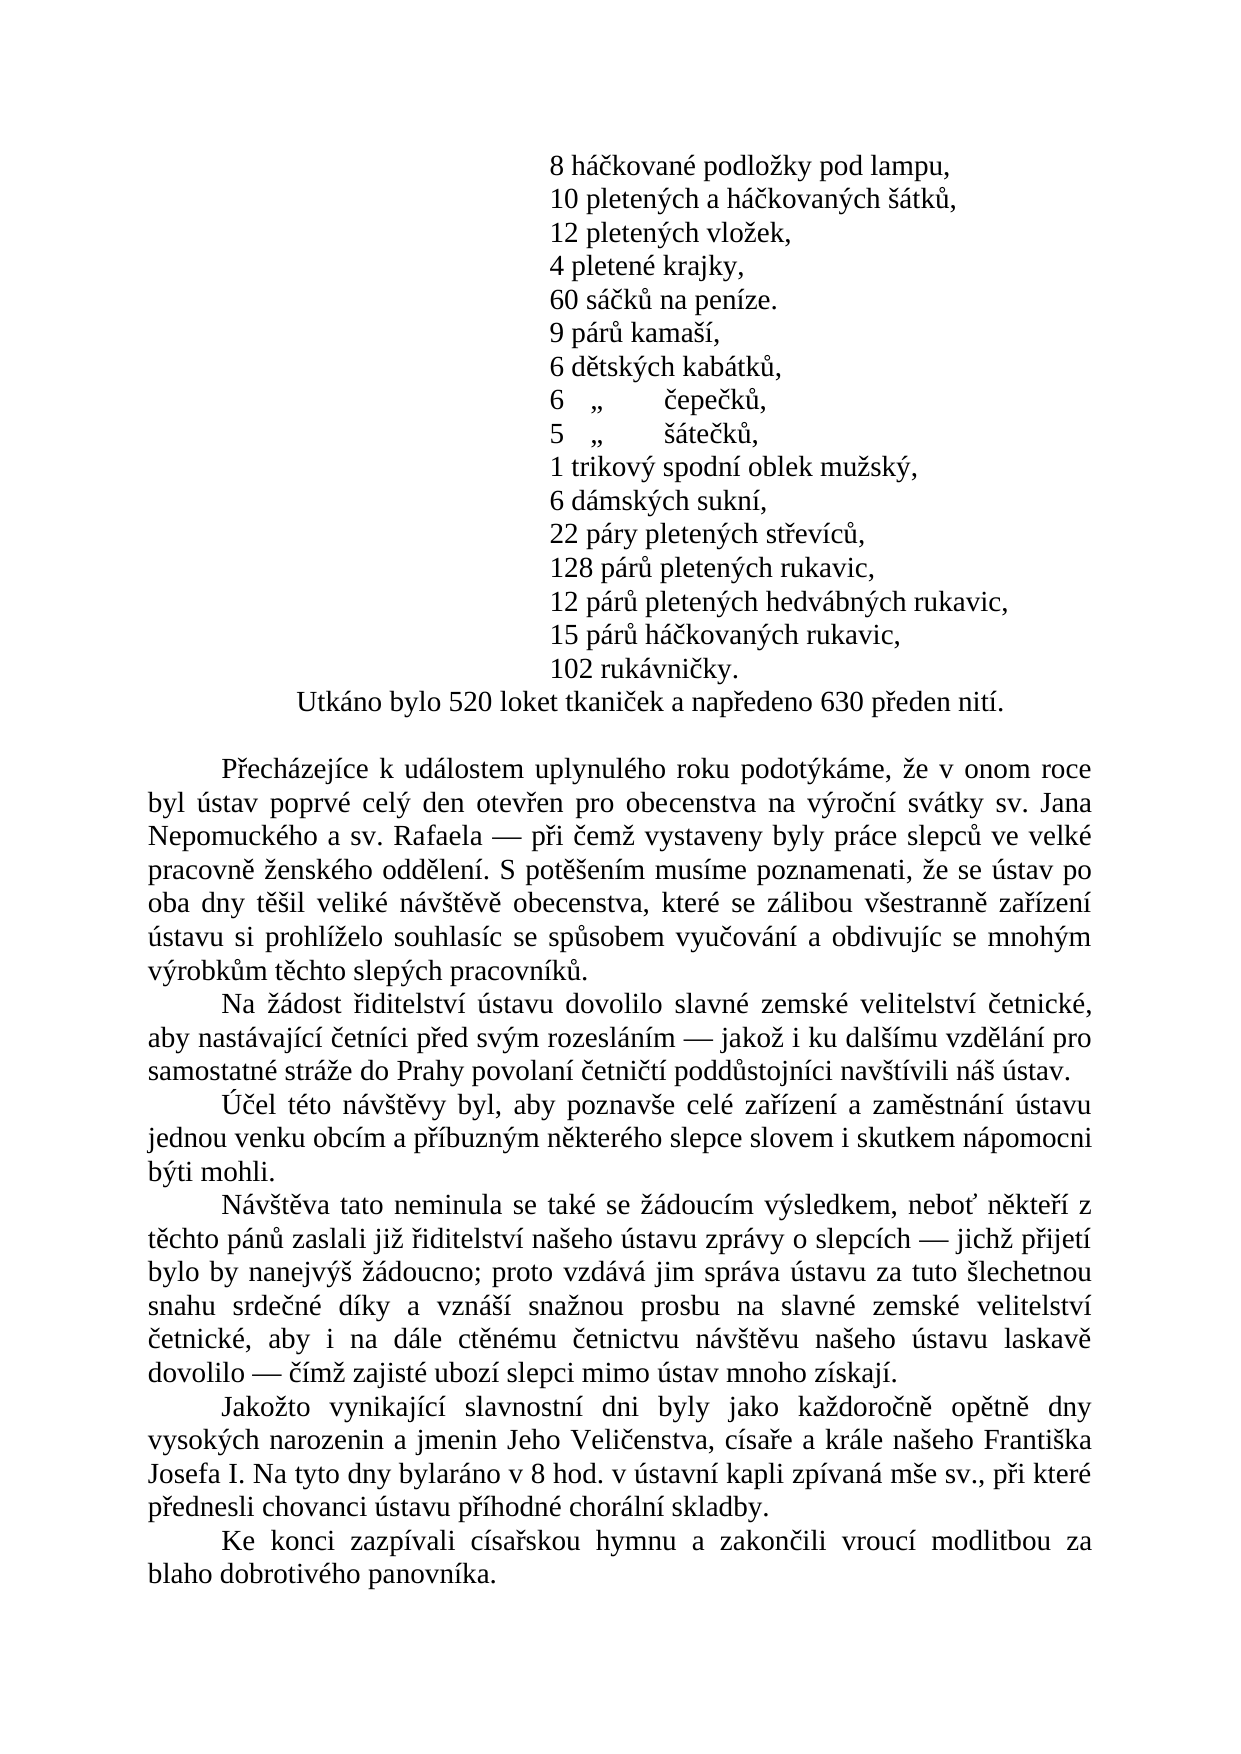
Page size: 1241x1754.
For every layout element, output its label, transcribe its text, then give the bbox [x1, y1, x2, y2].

text 4 pletené krajky, [476, 248, 1093, 282]
text 6 dětských kabátků, [476, 349, 1093, 382]
text 1 trikový spodní oblek mužský, [476, 449, 1093, 483]
text Jakožto vynikající slavnostní dni byly jako každoročně opětně dny vysokých narozenin a jmenin Jeho Veličenstva, císaře a krále našeho Františka Josefa I. Na tyto dny bylaráno v 8 hod. v ústavní kapli zpívaná mše sv., při které přednesli chovanci ústavu příhodné chorální skladby. [148, 1389, 1093, 1523]
text Návštěva tato neminula se také se žádoucím výsledkem, neboť někteří z těchto pánů zaslali již řiditelství našeho ústavu zprávy o slepcích — jichž přijetí bylo by nanejvýš žádoucno; proto vzdává jim správa ústavu za tuto šlechetnou snahu srdečné díky a vznáší snažnou prosbu na slavné zemské velitelství četnické, aby i na dále ctěnému četnictvu návštěvu našeho ústavu laskavě dovolilo — čímž zajisté ubozí slepci mimo ústav mnoho získají. [148, 1187, 1093, 1389]
text 12 párů pletených hedvábných rukavic, [476, 584, 1093, 617]
text 12 pletených vložek, [476, 215, 1093, 248]
text 128 párů pletených rukavic, [476, 550, 1093, 584]
text Na žádost řiditelství ústavu dovolilo slavné zemské velitelství četnické, aby nastávající četníci před svým rozesláním — jakož i ku dalšímu vzdělání pro samostatné stráže do Prahy povolaní četničtí poddůstojníci navštívili náš ústav. [148, 986, 1093, 1087]
text 5 „ šátečků, [476, 416, 1093, 449]
text Přecházejíce k událostem uplynulého roku podotýkáme, že v onom roce byl ústav poprvé celý den otevřen pro obecenstva na výroční svátky sv. Jana Nepomuckého a sv. Rafaela — při čemž vystaveny byly práce slepců ve velké pracovně ženského oddělení. S potěšením musíme poznamenati, že se ústav po oba dny těšil veliké návštěvě obecenstva, které se zálibou všestranně zařízení ústavu si prohlíželo souhlasíc se spůsobem vyučování a obdivujíc se mnohým výrobkům těchto slepých pracovníků. [148, 751, 1093, 986]
text 15 párů háčkovaných rukavic, [476, 617, 1093, 651]
text 60 sáčků na peníze. [476, 282, 1093, 315]
text 10 pletených a háčkovaných šátků, [476, 181, 1093, 215]
text 102 rukávničky. [476, 651, 1093, 684]
text 6 dámských sukní, [476, 483, 1093, 517]
text 8 háčkované podložky pod lampu, [476, 148, 1093, 181]
text 6 „ čepečků, [476, 382, 1093, 416]
text Účel této návštěvy byl, aby poznavše celé zařízení a zaměstnání ústavu jednou venku obcím a příbuzným některého slepce slovem i skutkem nápomocni býti mohli. [148, 1087, 1093, 1187]
text Ke konci zazpívali císařskou hymnu a zakončili vroucí modlitbou za blaho dobrotivého panovníka. [148, 1523, 1093, 1590]
text Utkáno bylo 520 loket tkaniček a napředeno 630 předen nití. [223, 684, 1093, 718]
text 9 párů kamaší, [476, 315, 1093, 349]
text 22 páry pletených střevíců, [476, 517, 1093, 550]
